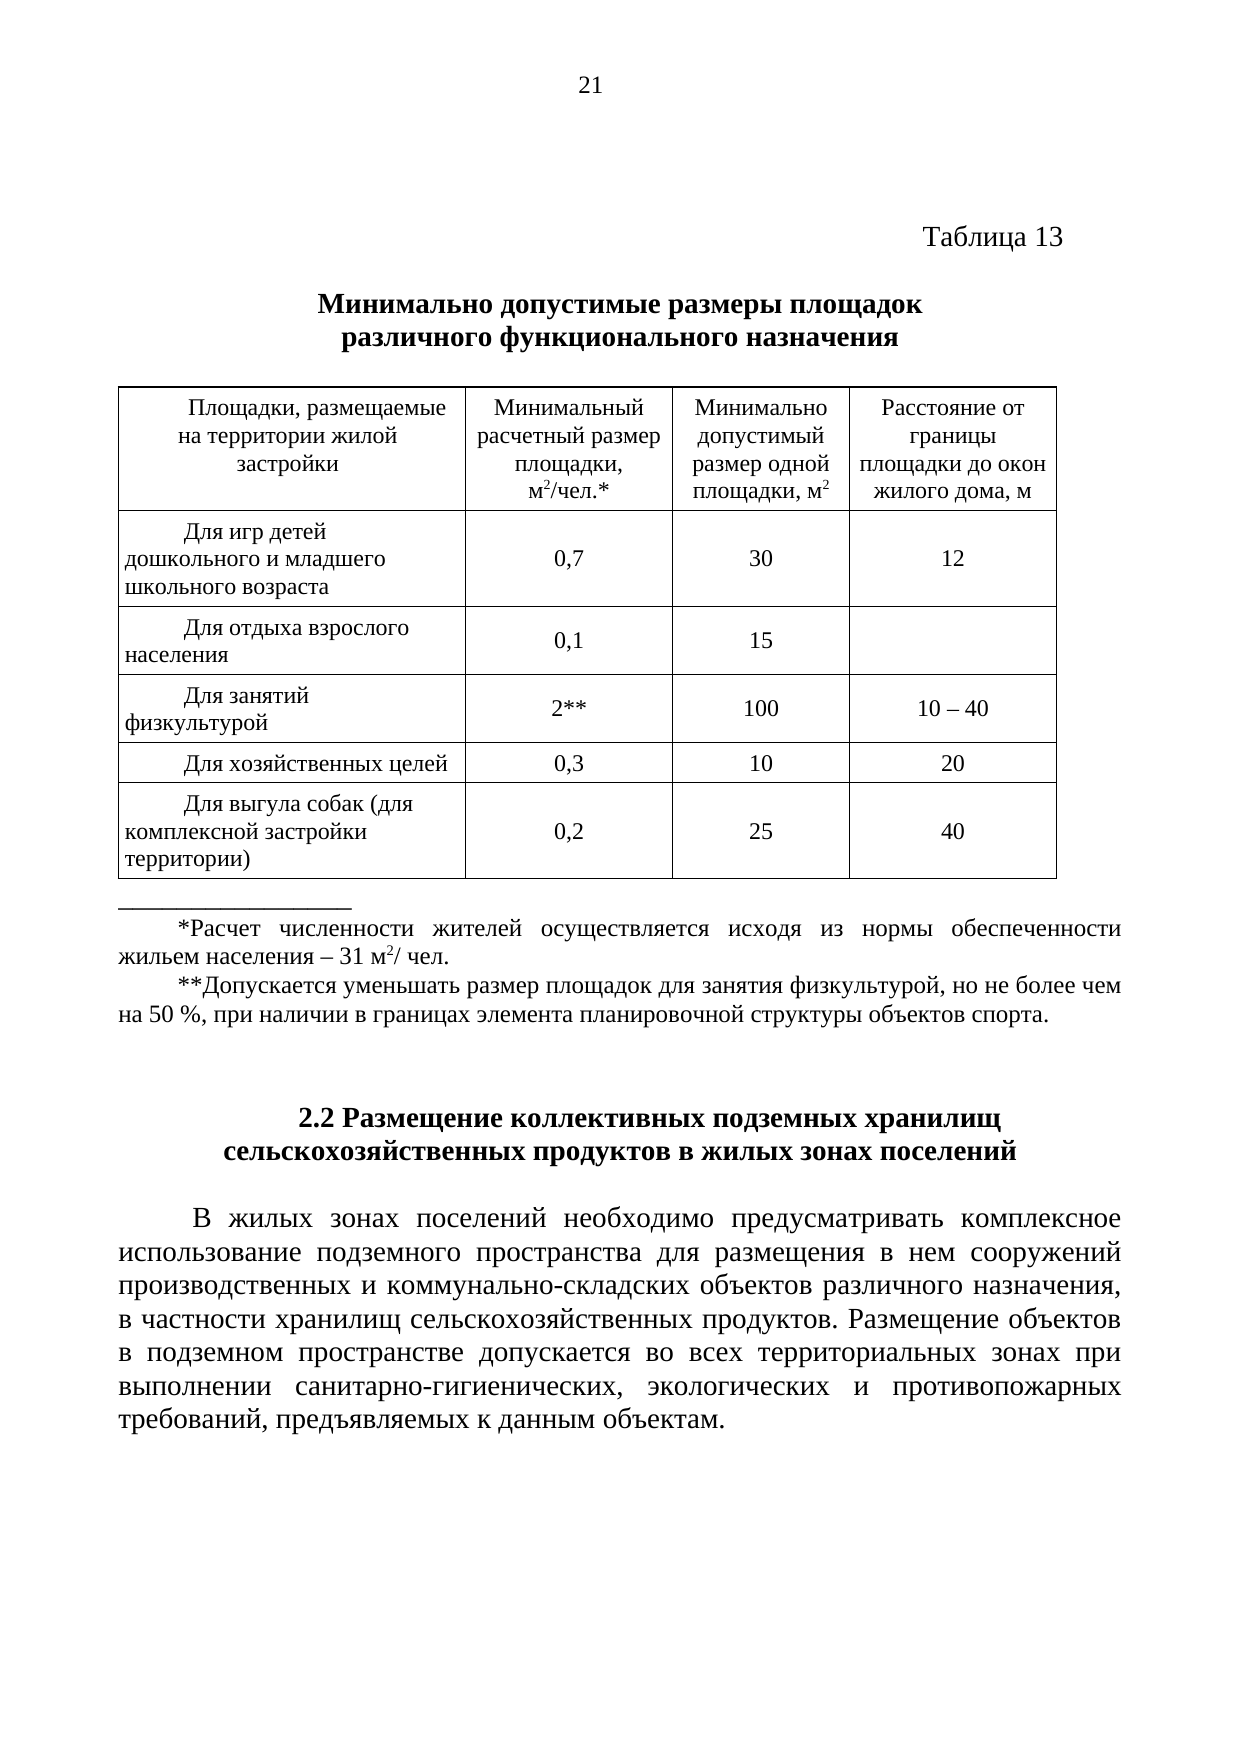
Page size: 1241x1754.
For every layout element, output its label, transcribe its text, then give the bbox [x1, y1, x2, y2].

table_cell 20 [850, 743, 1056, 782]
table_header Минимально допустимый размер одной площадки, м2 [673, 388, 849, 510]
table_cell 25 [673, 783, 849, 878]
text ________________ [118, 879, 1063, 913]
table_cell 0,3 [466, 743, 672, 782]
text различного функционального назначения [118, 319, 1063, 353]
table_cell 15 [673, 607, 849, 674]
table_cell Для занятий физкультурой [119, 675, 465, 742]
table_header Площадки, размещаемые на территории жилой застройки [119, 388, 465, 510]
table_cell Для хозяйственных целей [119, 743, 465, 782]
table_cell Для отдыха взрослого населения [119, 607, 465, 674]
text В жилых зонах поселений необходимо предусматривать комплексное использование подземного пространства для размещения в нем сооружений производственных и коммунально-складских объектов различного назначения, в частности хранилищ сельскохозяйственных продуктов. Размещение объектов в подземном пространстве допускается во всех территориальных зонах при выполнении санитарно-гигиенических, экологических и противопожарных требований, предъявляемых к данным объектам. [118, 1200, 1122, 1435]
table_header Минимальный расчетный размер площадки, м2/чел.* [466, 388, 672, 510]
table_cell 100 [673, 675, 849, 742]
text 2.2 Размещение коллективных подземных хранилищ сельскохозяйственных продуктов в жилых зонах поселений [118, 1100, 1122, 1167]
table_cell 12 [850, 511, 1056, 606]
table_cell 0,2 [466, 783, 672, 878]
table_cell 0,7 [466, 511, 672, 606]
text Минимально допустимые размеры площадок [118, 286, 1063, 319]
table_cell 40 [850, 783, 1056, 878]
text Таблица 13 [118, 219, 1063, 252]
table_cell Для игр детей дошкольного и младшего школьного возраста [119, 511, 465, 606]
table_cell Для выгула собак (для комплексной застройки территории) [119, 783, 465, 878]
text **Допускается уменьшать размер площадок для занятия физкультурой, но не более чем на 50 %, при наличии в границах элемента планировочной структуры объектов спорта. [118, 970, 1122, 1028]
table_cell [850, 607, 1056, 674]
table_cell 30 [673, 511, 849, 606]
table_cell 2** [466, 675, 672, 742]
table_cell 10 – 40 [850, 675, 1056, 742]
table_cell 0,1 [466, 607, 672, 674]
text *Расчет численности жителей осуществляется исходя из нормы обеспеченности жильем населения – 31 м2/ чел. [118, 913, 1122, 970]
table_header Расстояние от границы площадки до окон жилого дома, м [850, 388, 1056, 510]
table_cell 10 [673, 743, 849, 782]
